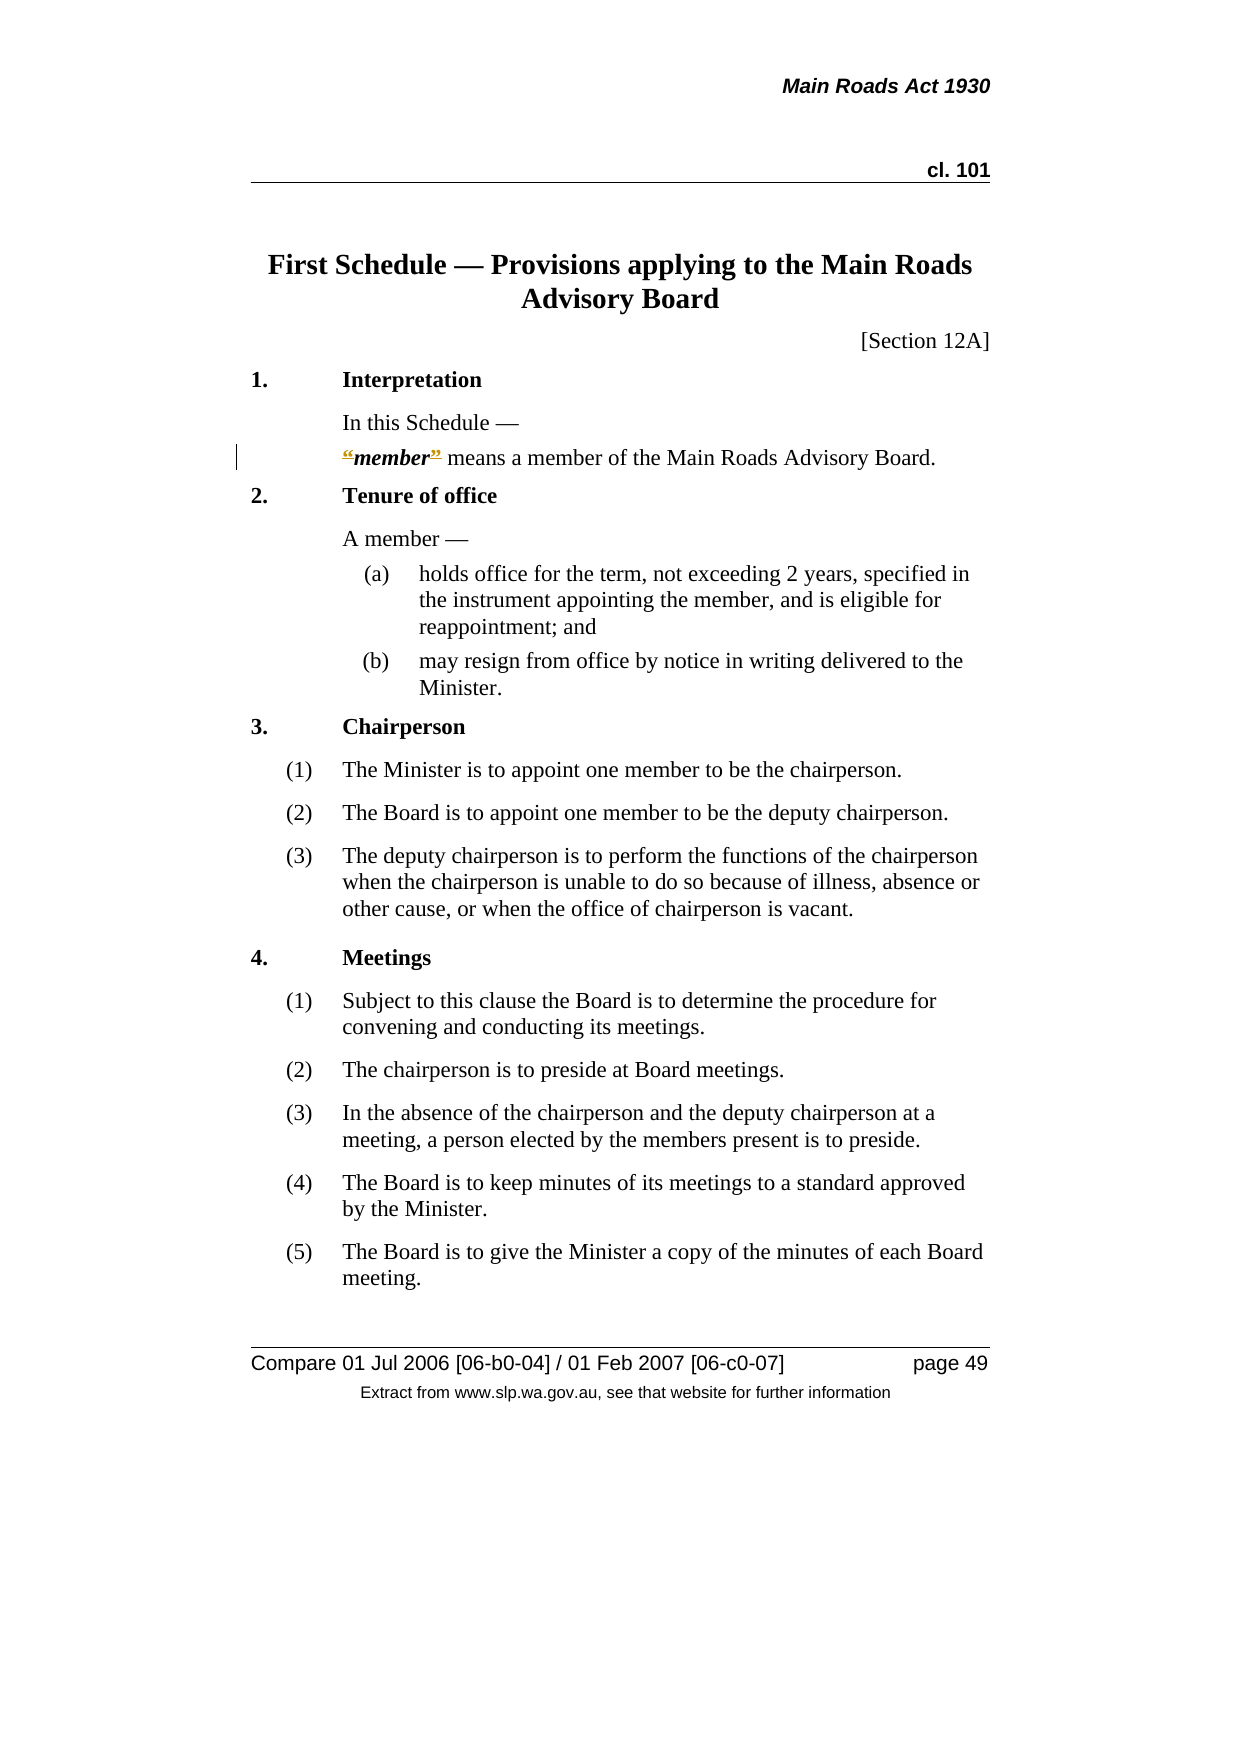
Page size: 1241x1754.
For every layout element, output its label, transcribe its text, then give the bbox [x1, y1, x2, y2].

text [Section 12A] [251, 327, 990, 353]
text (4) The Board is to keep minutes of its meetings to a standard approved by the Minister. [251, 1169, 990, 1221]
text (2) The Board is to appoint one member to be the deputy chairperson. [251, 799, 990, 825]
text (a) holds office for the term, not exceeding 2 years, specified in the instrument appointing the member, and is eligible for reappointment; and [251, 560, 990, 639]
text (b) may resign from office by notice in writing delivered to the Minister. [251, 648, 990, 700]
subtitle 3. Chairperson [251, 713, 990, 739]
subtitle 2. Tenure of office [251, 482, 990, 509]
subtitle 1. Interpretation [251, 366, 990, 392]
text (5) The Board is to give the Minister a copy of the minutes of each Board meeting. [251, 1238, 990, 1291]
subtitle 4. Meetings [251, 944, 990, 970]
subtitle First Schedule — Provisions applying to the Main Roads Advisory Board [251, 247, 990, 314]
text A member — [251, 526, 990, 552]
text (1) The Minister is to appoint one member to be the chairperson. [251, 756, 990, 782]
text (2) The chairperson is to preside at Board meetings. [251, 1056, 990, 1083]
text (3) In the absence of the chairperson and the deputy chairperson at a meeting, a person elected by the members present is to preside. [251, 1099, 990, 1152]
text (1) Subject to this clause the Board is to determine the procedure for convening and conducting its meetings. [251, 987, 990, 1039]
text In this Schedule — [251, 409, 990, 435]
text (3) The deputy chairperson is to perform the functions of the chairperson when the chairperson is unable to do so because of illness, absence or other cause, or when the office of chairperson is vacant. [251, 842, 990, 921]
text member means a member of the Main Roads Advisory Board. [251, 444, 990, 470]
